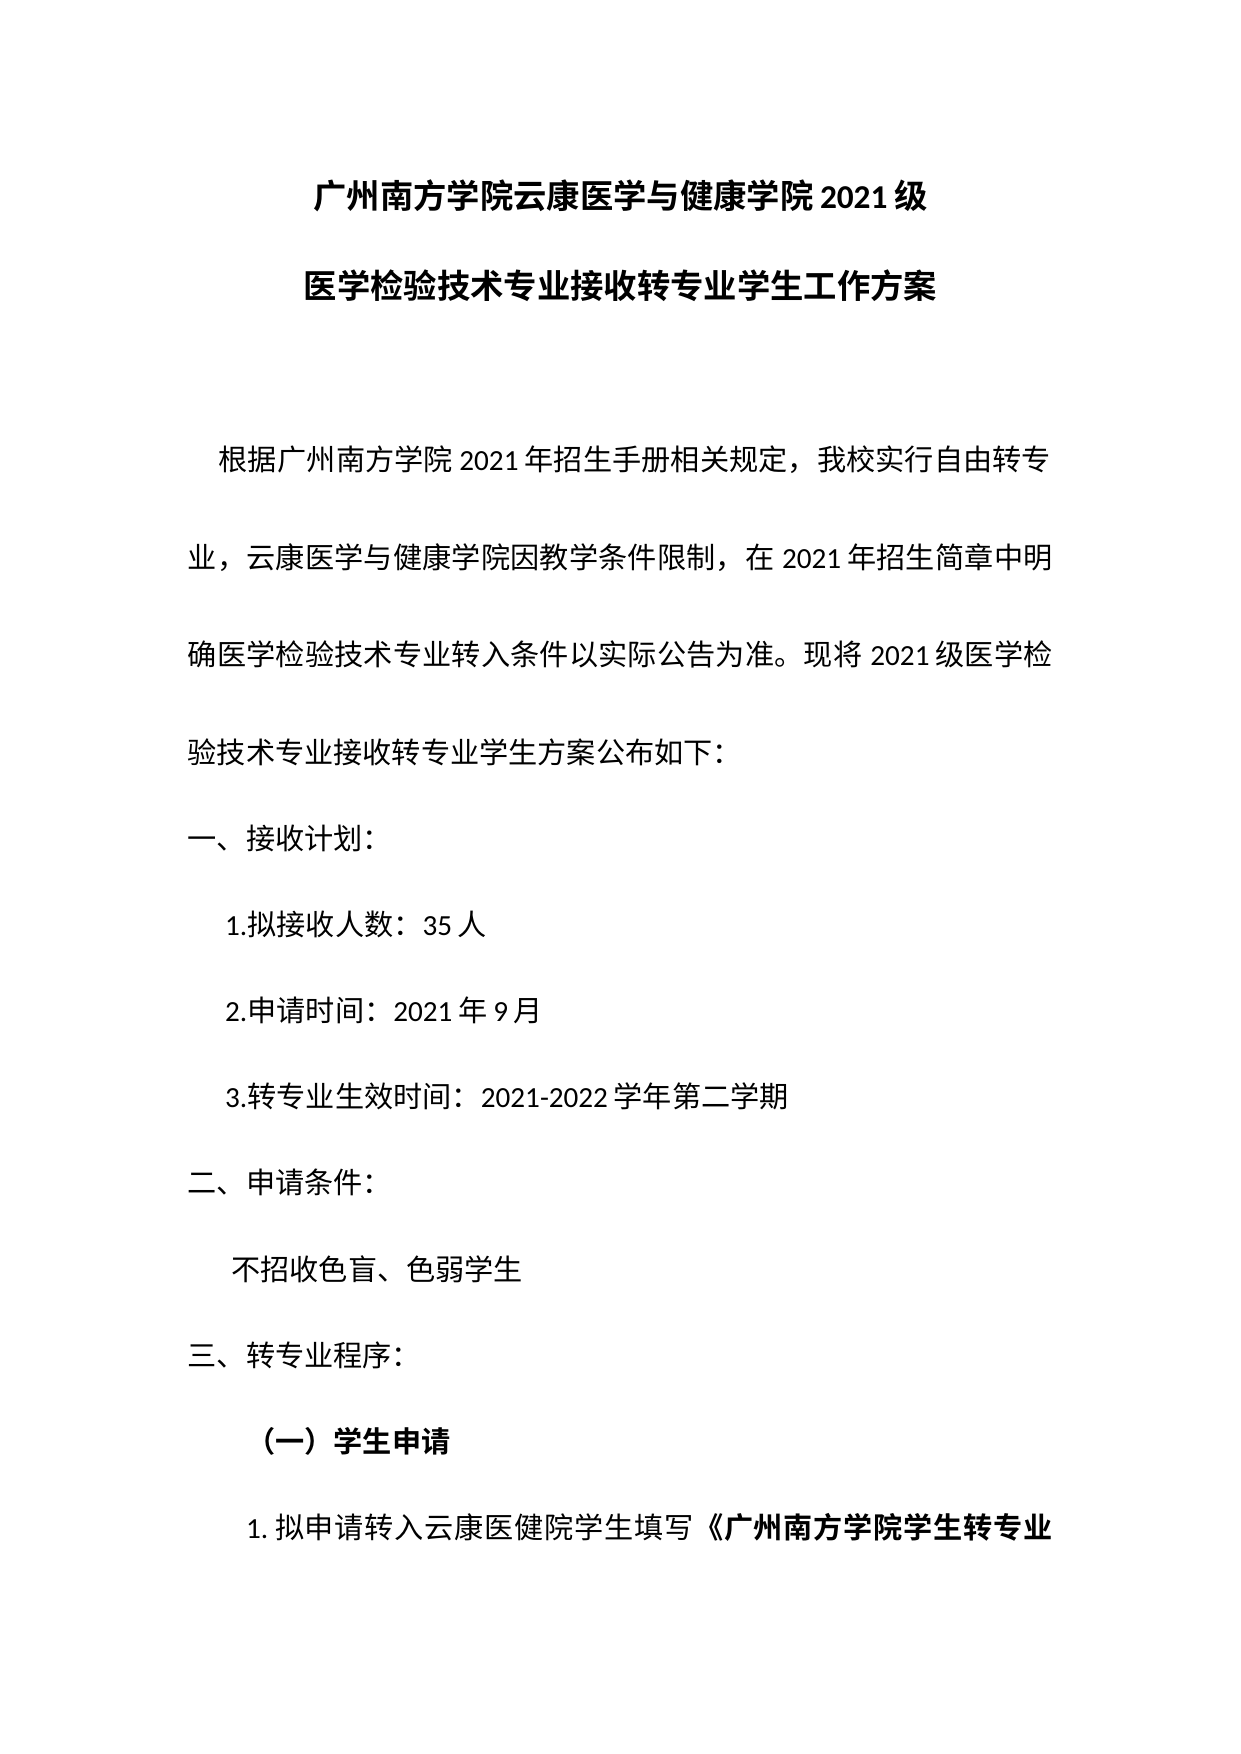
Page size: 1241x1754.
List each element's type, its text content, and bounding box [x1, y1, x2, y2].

text 医学检验技术专业接收转专业学生工作方案 [187, 251, 1053, 316]
list （一）学生申请 [187, 1407, 1053, 1472]
list 2.申请时间：2021年9月 [225, 976, 1053, 1041]
list 1.拟接收人数：35人 [225, 890, 1053, 955]
list 3.转专业生效时间：2021-2022学年第二学期 [225, 1062, 1053, 1127]
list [187, 1493, 1053, 1558]
list 根据广州南方学院2021年招生手册相关规定，我校实行自由转专业，云康医学与健康学院因教学条件限制，在2021年招生简章中明确医学检验技术专业转入条件以实际公告为准。现将2021级医学检验技术专业接收转专业学生方案公布如下： [187, 425, 1053, 783]
list 二、申请条件： [187, 1149, 1053, 1214]
list 三、转专业程序： [187, 1321, 1053, 1386]
text 广州南方学院云康医学与健康学院2021级 [187, 162, 1053, 227]
list 不招收色盲、色弱学生 [231, 1235, 1053, 1300]
list 一、接收计划： [187, 804, 1053, 869]
